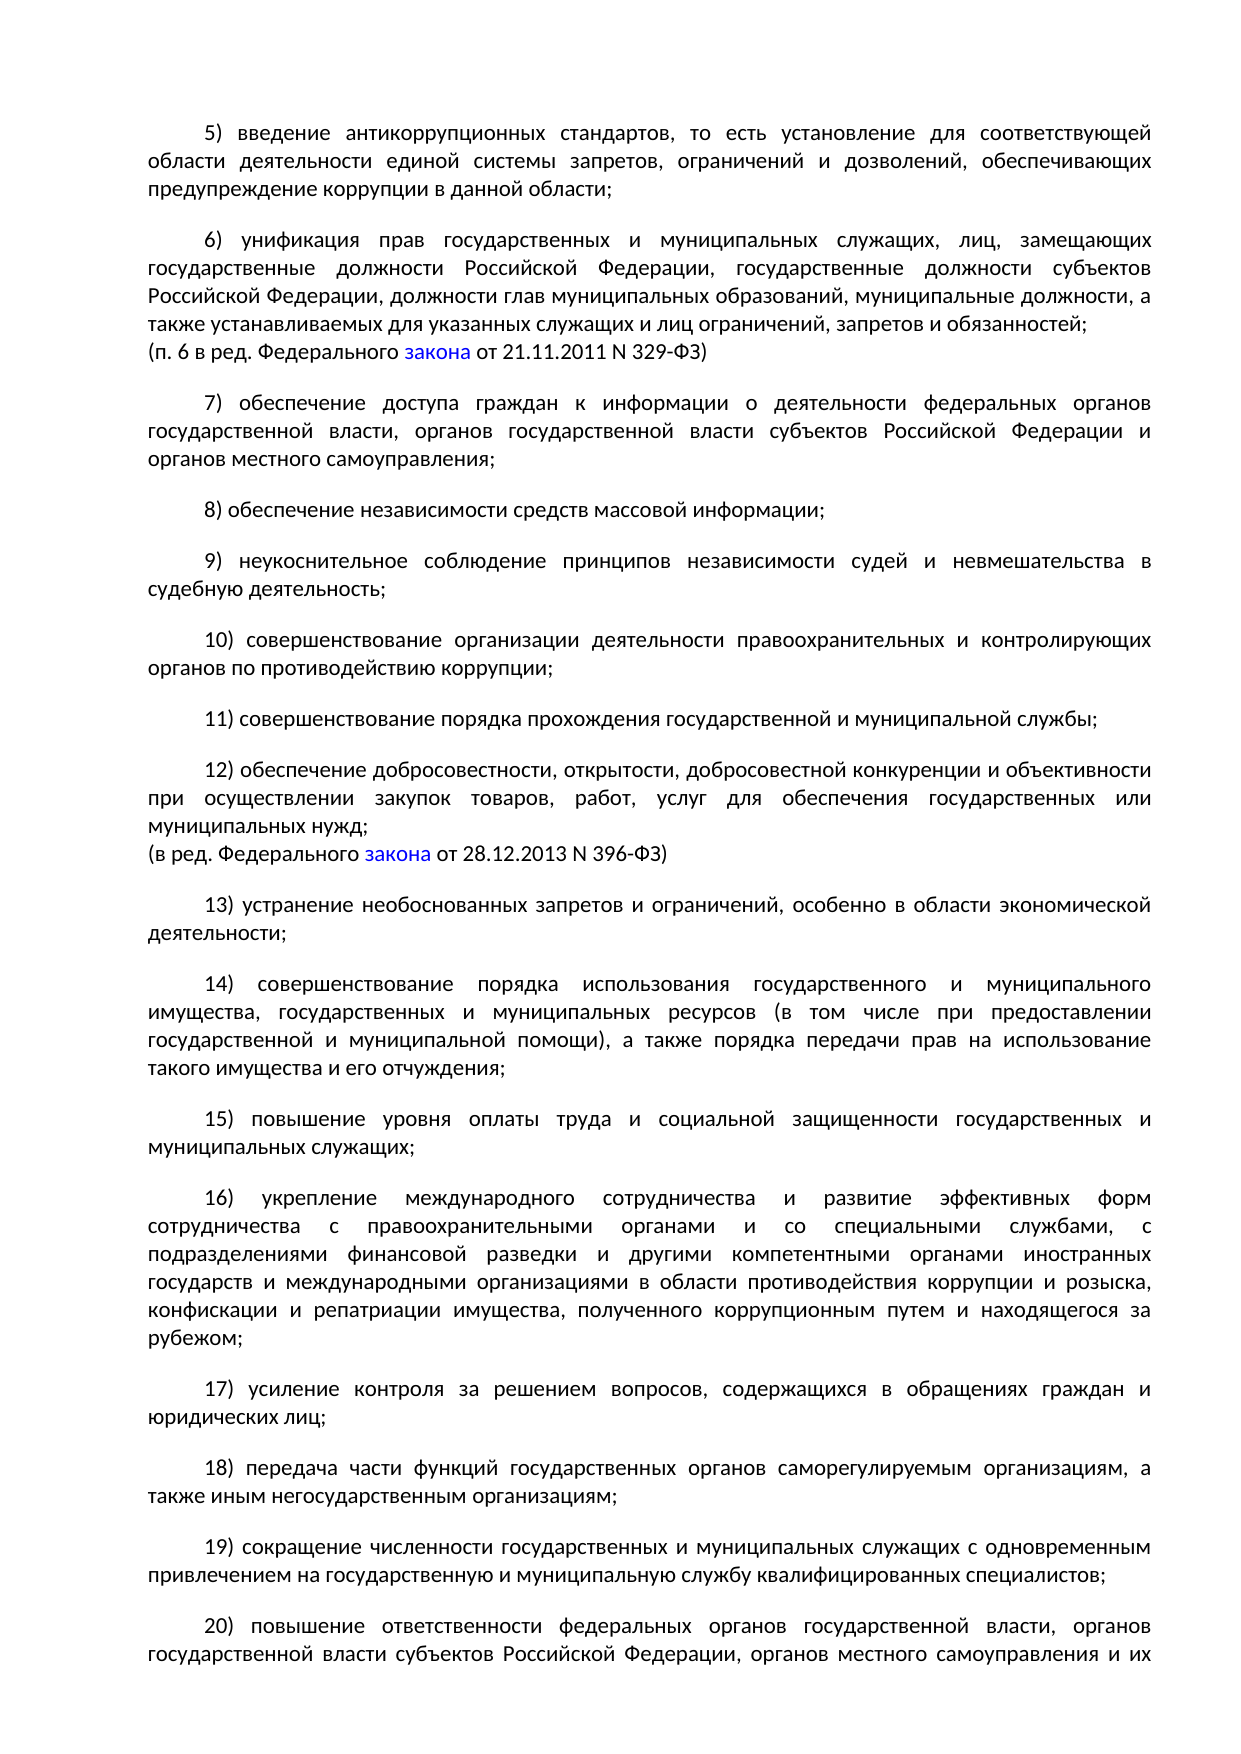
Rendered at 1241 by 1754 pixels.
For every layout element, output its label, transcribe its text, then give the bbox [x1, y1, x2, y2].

text 15) повышение уровня оплаты труда и социальной защищенности государственных и муниципальных служащих; [148, 1104, 1152, 1160]
text 12) обеспечение добросовестности, открытости, добросовестной конкуренции и объективности при осуществлении закупок товаров, работ, услуг для обеспечения государственных или муниципальных нужд; [148, 755, 1152, 839]
text 17) усиление контроля за решением вопросов, содержащихся в обращениях граждан и юридических лиц; [148, 1374, 1152, 1430]
text 6) унификация прав государственных и муниципальных служащих, лиц, замещающих государственные должности Российской Федерации, государственные должности субъектов Российской Федерации, должности глав муниципальных образований, муниципальные должности, а также устанавливаемых для указанных служащих и лиц ограничений, запретов и обязанностей; [148, 225, 1152, 337]
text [148, 1611, 1152, 1667]
text 18) передача части функций государственных органов саморегулируемым организациям, а также иным негосударственным организациям; [148, 1453, 1152, 1509]
text (п. 6 в ред. Федерального закона от 21.11.2011 N 329-ФЗ) [148, 337, 1152, 365]
text 16) укрепление международного сотрудничества и развитие эффективных форм сотрудничества с правоохранительными органами и со специальными службами, с подразделениями финансовой разведки и другими компетентными органами иностранных государств и международными организациями в области противодействия коррупции и розыска, конфискации и репатриации имущества, полученного коррупционным путем и находящегося за рубежом; [148, 1183, 1152, 1351]
text 9) неукоснительное соблюдение принципов независимости судей и невмешательства в судебную деятельность; [148, 546, 1152, 602]
text 19) сокращение численности государственных и муниципальных служащих с одновременным привлечением на государственную и муниципальную службу квалифицированных специалистов; [148, 1532, 1152, 1588]
text 13) устранение необоснованных запретов и ограничений, особенно в области экономической деятельности; [148, 890, 1152, 946]
text (в ред. Федерального закона от 28.12.2013 N 396-ФЗ) [148, 839, 1152, 867]
text 8) обеспечение независимости средств массовой информации; [148, 495, 1152, 523]
text 5) введение антикоррупционных стандартов, то есть установление для соответствующей области деятельности единой системы запретов, ограничений и дозволений, обеспечивающих предупреждение коррупции в данной области; [148, 118, 1152, 202]
text 7) обеспечение доступа граждан к информации о деятельности федеральных органов государственной власти, органов государственной власти субъектов Российской Федерации и органов местного самоуправления; [148, 388, 1152, 472]
text 10) совершенствование организации деятельности правоохранительных и контролирующих органов по противодействию коррупции; [148, 625, 1152, 681]
text 11) совершенствование порядка прохождения государственной и муниципальной службы; [148, 704, 1152, 732]
text 14) совершенствование порядка использования государственного и муниципального имущества, государственных и муниципальных ресурсов (в том числе при предоставлении государственной и муниципальной помощи), а также порядка передачи прав на использование такого имущества и его отчуждения; [148, 969, 1152, 1081]
